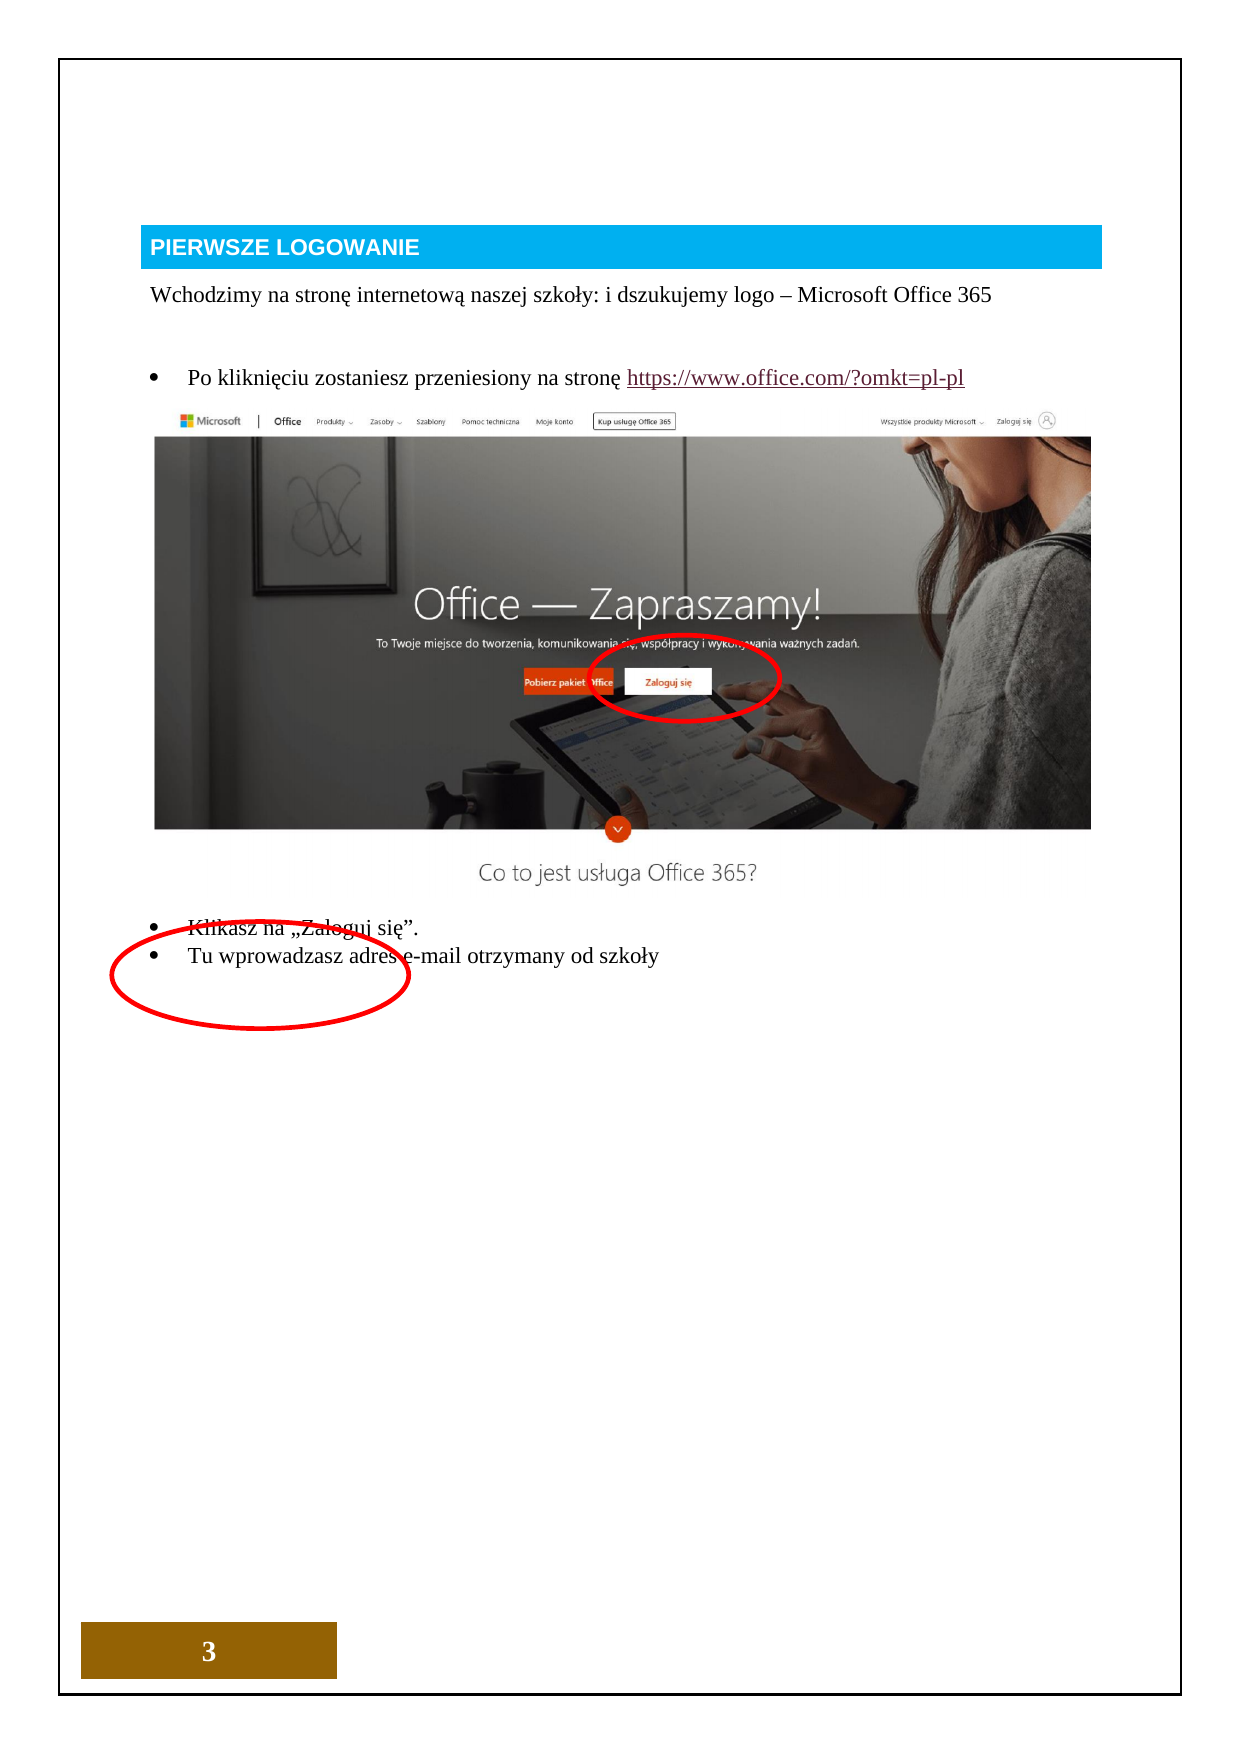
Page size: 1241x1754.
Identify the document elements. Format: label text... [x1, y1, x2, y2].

text Wchodzimy na stronę internetową naszej szkoły: i dszukujemy logo – Microsoft Office 365 [150, 281, 1093, 308]
list Klikasz na „Zaloguj się”. [150, 913, 1093, 940]
list Tu wprowadzasz adres e-mail otrzymany od szkoły [385, 942, 1093, 969]
list Po kliknięciu zostaniesz przeniesiony na stronę https://www.office.com/?omkt=pl-pl [150, 364, 1093, 391]
list Tu wprowadzasz adres e-mail otrzymany od szkoły [150, 942, 404, 969]
picture [150, 405, 1093, 899]
subtitle Pierwsze logowanie [142, 226, 1101, 268]
